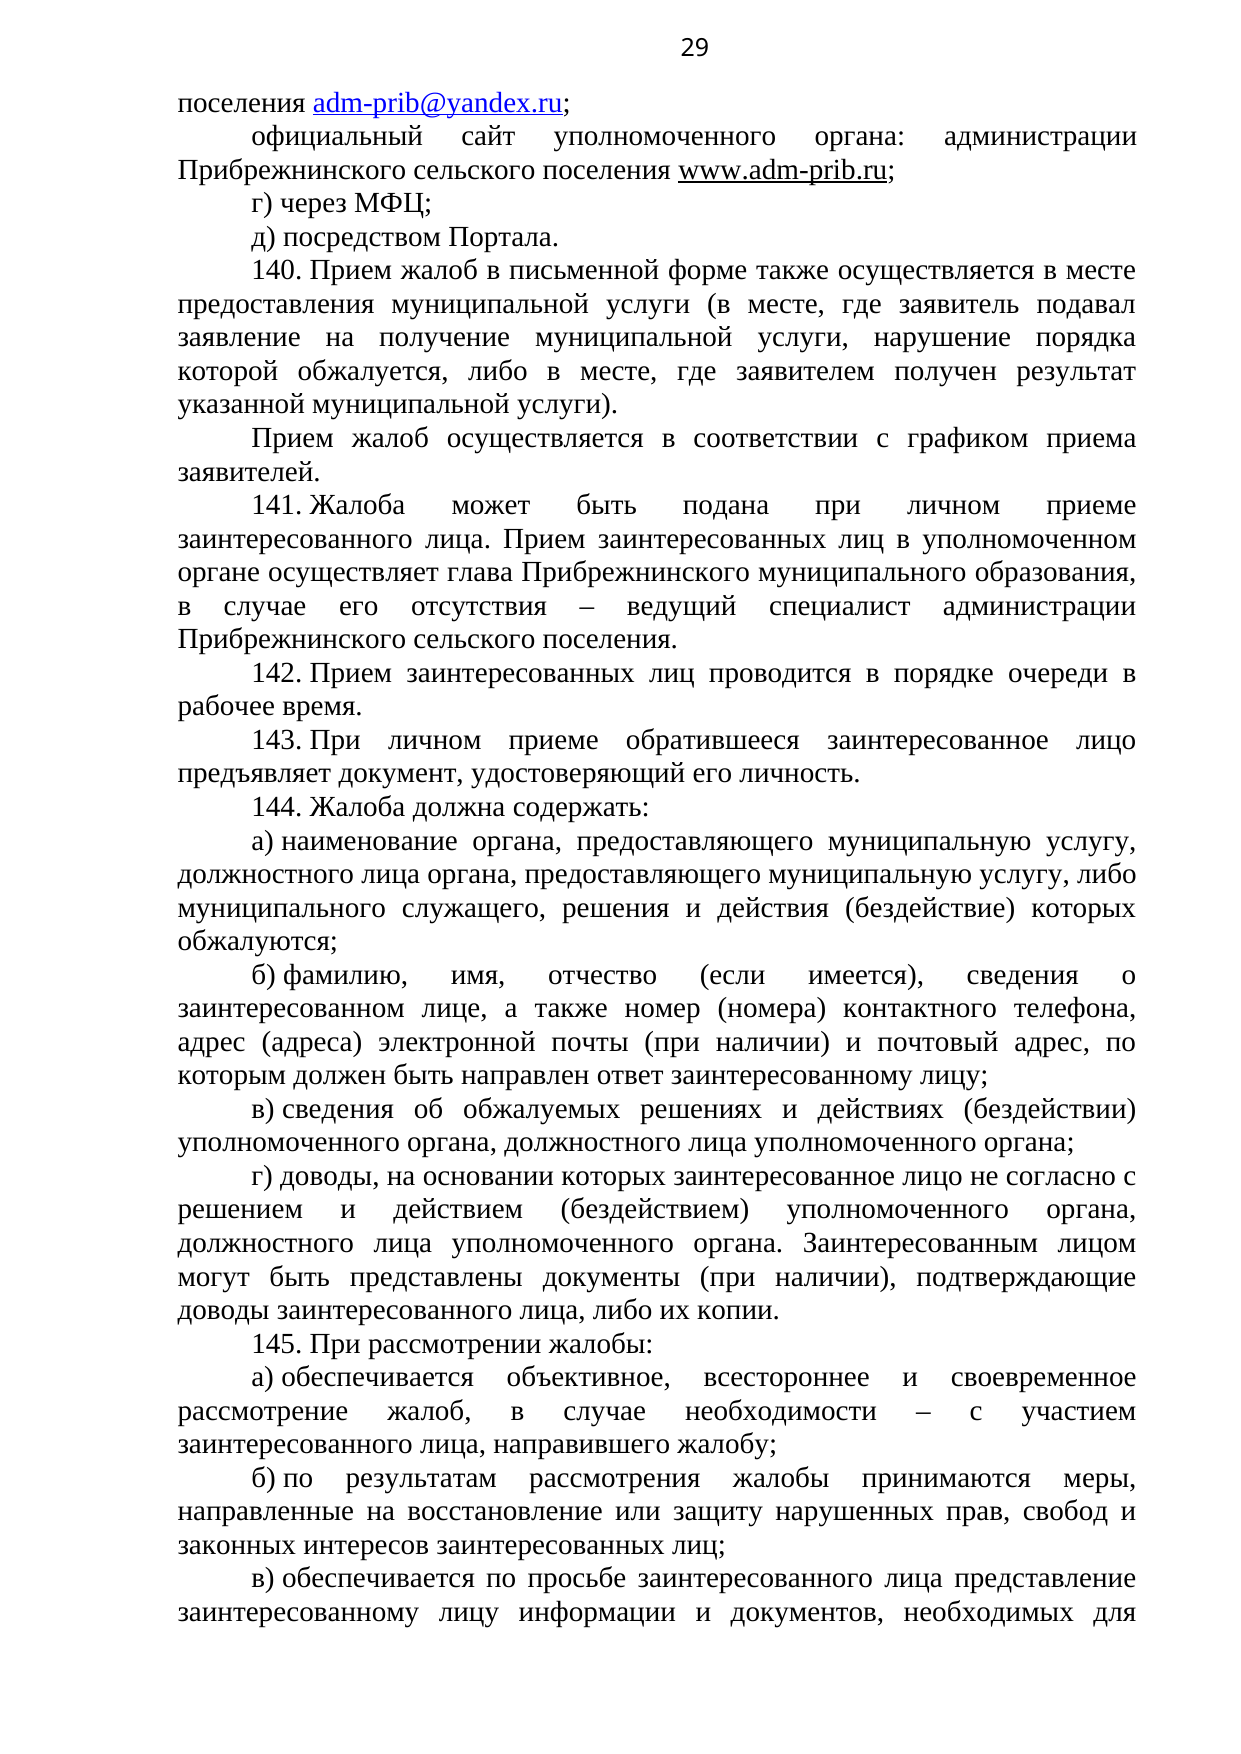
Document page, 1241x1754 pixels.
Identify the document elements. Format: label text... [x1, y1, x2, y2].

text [177, 85, 1137, 118]
text 145. При рассмотрении жалобы: [177, 1326, 1137, 1359]
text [177, 1561, 1137, 1628]
text 141. Жалоба может быть подана при личном приеме заинтересованного лица. Прием заинтересованных лиц в уполномоченном органе осуществляет глава Прибрежнинского муниципального образования, в случае его отсутствия – ведущий специалист администрации Прибрежнинского сельского поселения. [177, 487, 1137, 655]
text Прием жалоб осуществляется в соответствии с графиком приема заявителей. [177, 420, 1137, 487]
text 142. Прием заинтересованных лиц проводится в порядке очереди в рабочее время. [177, 655, 1137, 722]
text б) по результатам рассмотрения жалобы принимаются меры, направленные на восстановление или защиту нарушенных прав, свобод и законных интересов заинтересованных лиц; [177, 1460, 1137, 1561]
text 143. При личном приеме обратившееся заинтересованное лицо предъявляет документ, удостоверяющий его личность. [177, 722, 1137, 789]
text б) фамилию, имя, отчество (если имеется), сведения о заинтересованном лице, а также номер (номера) контактного телефона, адрес (адреса) электронной почты (при наличии) и почтовый адрес, по которым должен быть направлен ответ заинтересованному лицу; [177, 957, 1137, 1091]
text а) обеспечивается объективное, всестороннее и своевременное рассмотрение жалоб, в случае необходимости – с участием заинтересованного лица, направившего жалобу; [177, 1359, 1137, 1460]
text а) наименование органа, предоставляющего муниципальную услугу, должностного лица органа, предоставляющего муниципальную услугу, либо муниципального служащего, решения и действия (бездействие) которых обжалуются; [177, 823, 1137, 957]
text официальный сайт уполномоченного органа: администрации Прибрежнинского сельского поселения www.adm-prib.ru; [177, 118, 1137, 185]
text д) посредством Портала. [177, 219, 1137, 252]
text в) сведения об обжалуемых решениях и действиях (бездействии) уполномоченного органа, должностного лица уполномоченного органа; [177, 1091, 1137, 1158]
text г) доводы, на основании которых заинтересованное лицо не согласно с решением и действием (бездействием) уполномоченного органа, должностного лица уполномоченного органа. Заинтересованным лицом могут быть представлены документы (при наличии), подтверждающие доводы заинтересованного лица, либо их копии. [177, 1158, 1137, 1326]
text 144. Жалоба должна содержать: [177, 789, 1137, 823]
text 140. Прием жалоб в письменной форме также осуществляется в месте предоставления муниципальной услуги (в месте, где заявитель подавал заявление на получение муниципальной услуги, нарушение порядка которой обжалуется, либо в месте, где заявителем получен результат указанной муниципальной услуги). [177, 252, 1137, 420]
text г) через МФЦ; [177, 185, 1137, 219]
